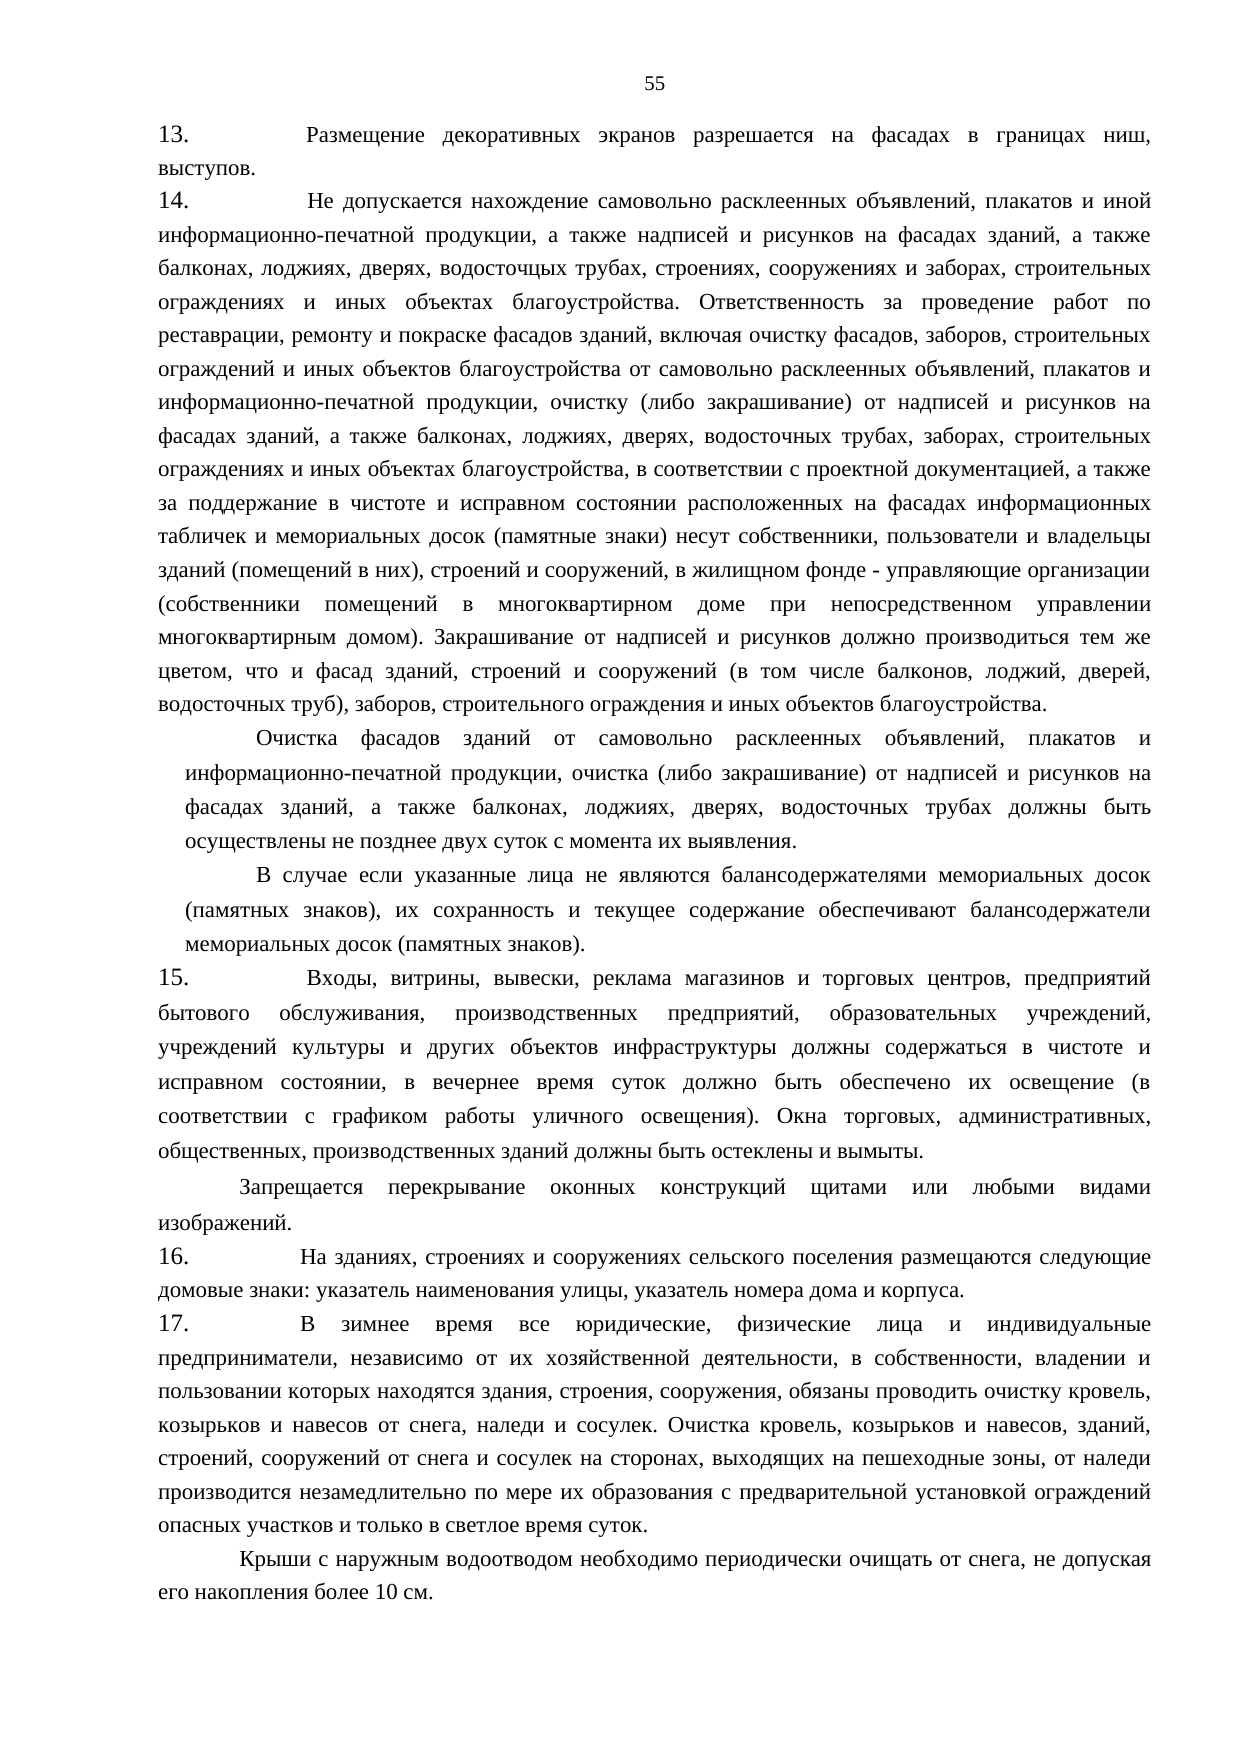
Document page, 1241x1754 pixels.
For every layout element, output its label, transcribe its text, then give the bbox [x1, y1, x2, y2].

list Не допускается нахождение самовольно расклеенных объявлений, плакатов и иной информационно-печатной продукции, а также надписей и рисунков на фасадах зданий, а также балконах, лоджиях, дверях, водосточцых трубах, строениях, сооружениях и заборах, строительных ограждениях и иных объектах благоустройства. Ответственность за проведение работ по реставрации, ремонту и покраске фасадов зданий, включая очистку фасадов, заборов, строительных ограждений и иных объектов благоустройства от самовольно расклеенных объявлений, плакатов и информационно-печатной продукции, очистку (либо закрашивание) от надписей и рисунков на фасадах зданий, а также балконах, лоджиях, дверях, водосточных трубах, заборах, строительных ограждениях и иных объектах благоустройства, в соответствии с проектной документацией, а также за поддержание в чистоте и исправном состоянии расположенных на фасадах информационных табличек и мемориальных досок (памятные знаки) несут собственники, пользователи и владельцы зданий (помещений в них), строений и сооружений, в жилищном фонде - управляющие организации (собственники помещений в многоквартирном доме при непосредственном управлении многоквартирным домом). Закрашивание от надписей и рисунков должно производиться тем же цветом, что и фасад зданий, строений и сооружений (в том числе балконов, лоджий, дверей, водосточных труб), заборов, строительного ограждения и иных объектов благоустройства. [158, 182, 1152, 718]
text Очистка фасадов зданий от самовольно расклеенных объявлений, плакатов и информационно-печатной продукции, очистка (либо закрашивание) от надписей и рисунков на фасадах зданий, а также балконах, лоджиях, дверях, водосточных трубах должны быть осуществлены не позднее двух суток с момента их выявления. [185, 718, 1152, 855]
text Крыши с наружным водоотводом необходимо периодически очищать от снега, не допуская его накопления более 10 см. [158, 1539, 1152, 1607]
text Запрещается перекрывание оконных конструкций щитами или любыми видами изображений. [158, 1165, 1152, 1238]
text В случае если указанные лица не являются балансодержателями мемориальных досок (памятных знаков), их сохранность и текущее содержание обеспечивают балансодержатели мемориальных досок (памятных знаков). [185, 855, 1152, 958]
list В зимнее время все юридические, физические лица и индивидуальные предприниматели, независимо от их хозяйственной деятельности, в собственности, владении и пользовании которых находятся здания, строения, сооружения, обязаны проводить очистку кровель, козырьков и навесов от снега, наледи и сосулек. Очистка кровель, козырьков и навесов, зданий, строений, сооружений от снега и сосулек на сторонах, выходящих на пешеходные зоны, от наледи производится незамедлительно по мере их образования с предварительной установкой ограждений опасных участков и только в светлое время суток. [158, 1305, 1152, 1539]
list На зданиях, строениях и сооружениях сельского поселения размещаются следующие домовые знаки: указатель наименования улицы, указатель номера дома и корпуса. [158, 1238, 1152, 1305]
list Размещение декоративных экранов разрешается на фасадах в границах ниш, выступов. [158, 117, 1152, 182]
list Входы, витрины, вывески, реклама магазинов и торговых центров, предприятий бытового обслуживания, производственных предприятий, образовательных учреждений, учреждений культуры и других объектов инфраструктуры должны содержаться в чистоте и исправном состоянии, в вечернее время суток должно быть обеспечено их освещение (в соответствии с графиком работы уличного освещения). Окна торговых, административных, общественных, производственных зданий должны быть остеклены и вымыты. [158, 958, 1152, 1165]
